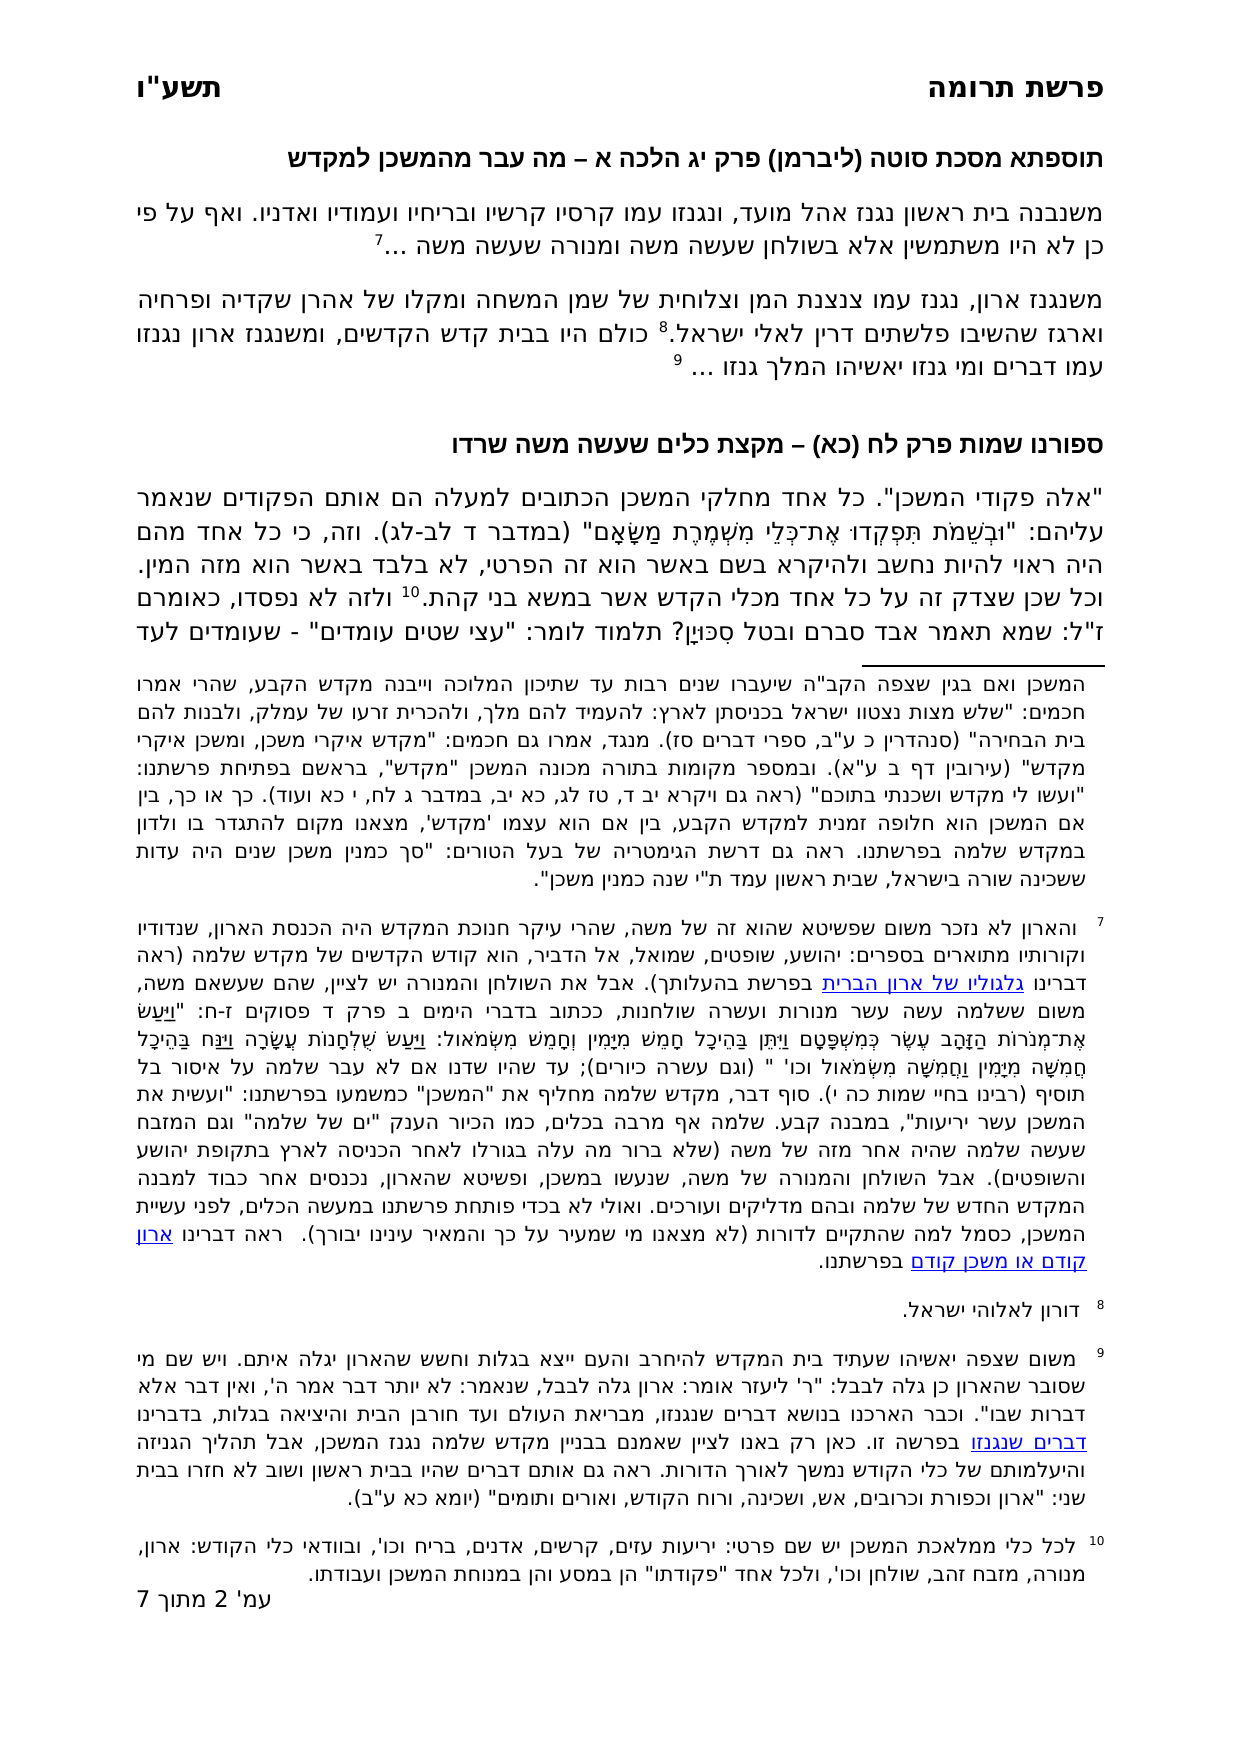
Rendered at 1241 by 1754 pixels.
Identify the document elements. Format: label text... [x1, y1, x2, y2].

text "אלה פקודי המשכן". כל אחד מחלקי המשכן הכתובים למעלה הם אותם הפקודים שנאמר עליהם: "וּבְשֵׁמֹת תִּפְקְדוּ אֶת־כְּלֵי מִשְׁמֶרֶת מַשָּׂאָם" (במדבר ד לב-לג). וזה, כי כל אחד מהם היה ראוי להיות נחשב ולהיקרא בשם באשר הוא זה הפרטי, לא בלבד באשר הוא מזה המין. וכל שכן שצדק זה על כל אחד מכלי הקדש אשר במשא בני קהת. ולזה לא נפסדו, כאומרם ז"ל: שמא תאמר אבד סברם ובטל סִכּוּיָן? תלמוד לומר: "עצי שטים עומדים" - שעומדים לעד ולעולמי עולמים (יומא עב א). וגם כן לא נפל דבר מהם ביד האויבים, על הפך מה שקרה למקדש שלמה וכליו כמבואר בחורבן בית ראשון על ידי נבוזראדן, שלא נזכר שם דבר מענייני משכן משה רבנו עליו השלום (דברי הימים ב פרק לו, פסוקים ז, יח). [136, 479, 1104, 646]
text ספורנו שמות פרק לח (כא) – מקצת כלים שעשה משה שרדו [136, 427, 1104, 458]
text משנגנז ארון, נגנז עמו צנצנת המן וצלוחית של שמן המשחה ומקלו של אהרן שקדיה ופרחיה וארגז שהשיבו פלשתים דרין לאלי ישראל. כולם היו בבית קדש הקדשים, ומשנגנז ארון נגנזו עמו דברים ומי גנזו יאשיהו המלך גנזו ... [136, 281, 1104, 381]
text משנבנה בית ראשון נגנז אהל מועד, ונגנזו עמו קרסיו קרשיו ובריחיו ועמודיו ואדניו. ואף על פי כן לא היו משתמשין אלא בשולחן שעשה משה ומנורה שעשה משה ... [136, 194, 1104, 261]
text תוספתא מסכת סוטה (ליברמן) פרק יג הלכה א – מה עבר מהמשכן למקדש [136, 142, 1104, 173]
